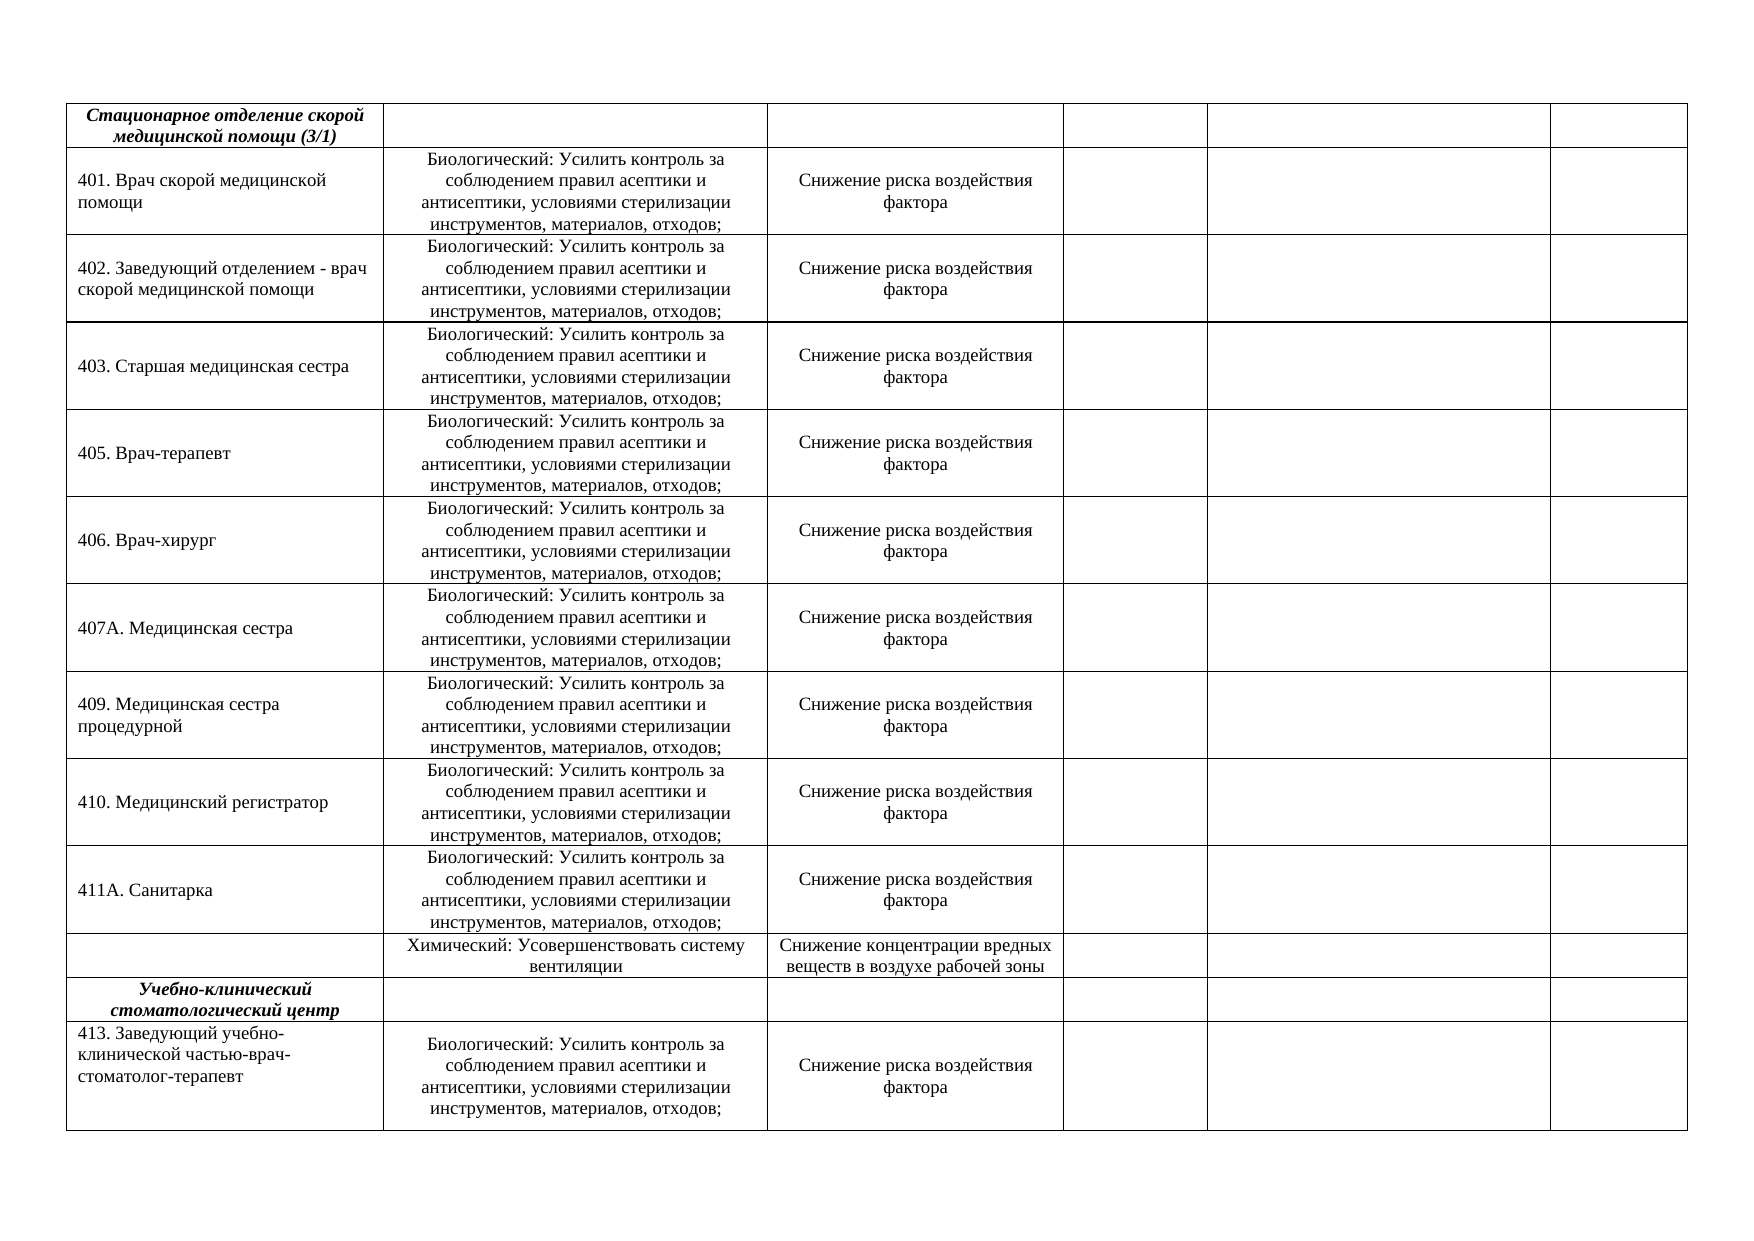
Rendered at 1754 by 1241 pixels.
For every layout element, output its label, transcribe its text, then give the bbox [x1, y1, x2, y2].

table_cell [1064, 497, 1207, 583]
table_cell [1208, 104, 1550, 147]
table_cell [67, 934, 383, 977]
table_cell [1551, 104, 1687, 147]
table_cell 409. Медицинская сестра процедурной [67, 672, 383, 758]
table_cell [384, 978, 767, 1021]
table_cell [1064, 323, 1207, 409]
table_cell Снижение риска воздействия фактора [768, 410, 1063, 496]
table_cell 413. Заведующий учебно-клинической частью-врач-стоматолог-терапевт [67, 1022, 383, 1129]
table_cell [768, 978, 1063, 1021]
table_cell 403. Старшая медицинская сестра [67, 323, 383, 409]
table_cell [1064, 934, 1207, 977]
table_cell [1064, 148, 1207, 234]
table_cell [1064, 584, 1207, 671]
table_cell 406. Врач-хирург [67, 497, 383, 583]
table_cell [1064, 672, 1207, 758]
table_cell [384, 148, 767, 234]
table_cell [1208, 1022, 1550, 1129]
table_cell Биологический: Усилить контроль за соблюдением правил асептики и антисептики, условиями стерилизации инструментов, материалов, отходов; [384, 672, 767, 758]
table_cell [1551, 1022, 1687, 1129]
table_cell [1064, 978, 1207, 1021]
table_cell Снижение риска воздействия фактора [768, 148, 1063, 234]
table_cell [1551, 410, 1687, 496]
table_cell 402. Заведующий отделением - врач скорой медицинской помощи [67, 235, 383, 321]
table_cell [1551, 584, 1687, 671]
table_cell [1064, 846, 1207, 932]
table_cell Снижение риска воздействия фактора [768, 235, 1063, 321]
table_cell [1551, 323, 1687, 409]
table_cell [1064, 410, 1207, 496]
table_cell [1064, 1022, 1207, 1129]
table_cell [1064, 235, 1207, 321]
table_cell [1208, 497, 1550, 583]
table_cell 410. Медицинский регистратор [67, 759, 383, 845]
table_cell 405. Врач-терапевт [67, 410, 383, 496]
table_cell 407А. Медицинская сестра [67, 584, 383, 671]
table_cell 401. Врач скорой медицинской помощи [67, 148, 383, 234]
table_cell Химический: Усовершенствовать систему вентиляции [384, 934, 767, 977]
table_cell [1551, 759, 1687, 845]
table_cell [1064, 759, 1207, 845]
table_cell [1208, 672, 1550, 758]
table_cell [1551, 497, 1687, 583]
table_cell Учебно-клинический стоматологический центр [67, 978, 383, 1021]
table_cell Снижение риска воздействия фактора [768, 759, 1063, 845]
table_cell [768, 104, 1063, 147]
table_cell Снижение риска воздействия фактора [768, 672, 1063, 758]
table_cell Биологический: Усилить контроль за соблюдением правил асептики и антисептики, условиями стерилизации инструментов, материалов, отходов; [384, 410, 767, 496]
table_cell [384, 104, 767, 147]
table_cell [1551, 934, 1687, 977]
table_cell [1208, 323, 1550, 409]
table_cell [1551, 978, 1687, 1021]
table_cell [1208, 846, 1550, 932]
table_cell Снижение риска воздействия фактора [768, 1022, 1063, 1129]
table_cell [1208, 759, 1550, 845]
table_cell [1208, 410, 1550, 496]
table_cell [1208, 934, 1550, 977]
table_cell Биологический: Усилить контроль за соблюдением правил асептики и антисептики, условиями стерилизации инструментов, материалов, отходов; [384, 323, 767, 409]
table_cell [1064, 104, 1207, 147]
table_cell [1208, 235, 1550, 321]
table_cell [1551, 672, 1687, 758]
table_cell Снижение риска воздействия фактора [768, 846, 1063, 932]
table_cell Снижение концентрации вредных веществ в воздухе рабочей зоны [768, 934, 1063, 977]
table_cell [1208, 978, 1550, 1021]
table_cell Снижение риска воздействия фактора [768, 497, 1063, 583]
table_cell Биологический: Усилить контроль за соблюдением правил асептики и антисептики, условиями стерилизации инструментов, материалов, отходов; [384, 759, 767, 845]
table_cell [1208, 148, 1550, 234]
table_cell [384, 1022, 767, 1129]
table_cell Биологический: Усилить контроль за соблюдением правил асептики и антисептики, условиями стерилизации инструментов, материалов, отходов; [384, 584, 767, 671]
table_cell Биологический: Усилить контроль за соблюдением правил асептики и антисептики, условиями стерилизации инструментов, материалов, отходов; [384, 497, 767, 583]
table_cell 411А. Санитарка [67, 846, 383, 932]
table_cell [1551, 148, 1687, 234]
table_cell Биологический: Усилить контроль за соблюдением правил асептики и антисептики, условиями стерилизации инструментов, материалов, отходов; [384, 235, 767, 321]
table_cell Снижение риска воздействия фактора [768, 584, 1063, 671]
table_cell [1551, 846, 1687, 932]
table_cell Стационарное отделение скорой медицинской помощи (3/1) [67, 104, 383, 147]
table_cell [1208, 584, 1550, 671]
table_cell [1551, 235, 1687, 321]
table_cell Биологический: Усилить контроль за соблюдением правил асептики и антисептики, условиями стерилизации инструментов, материалов, отходов; [384, 846, 767, 932]
table_cell Снижение риска воздействия фактора [768, 323, 1063, 409]
